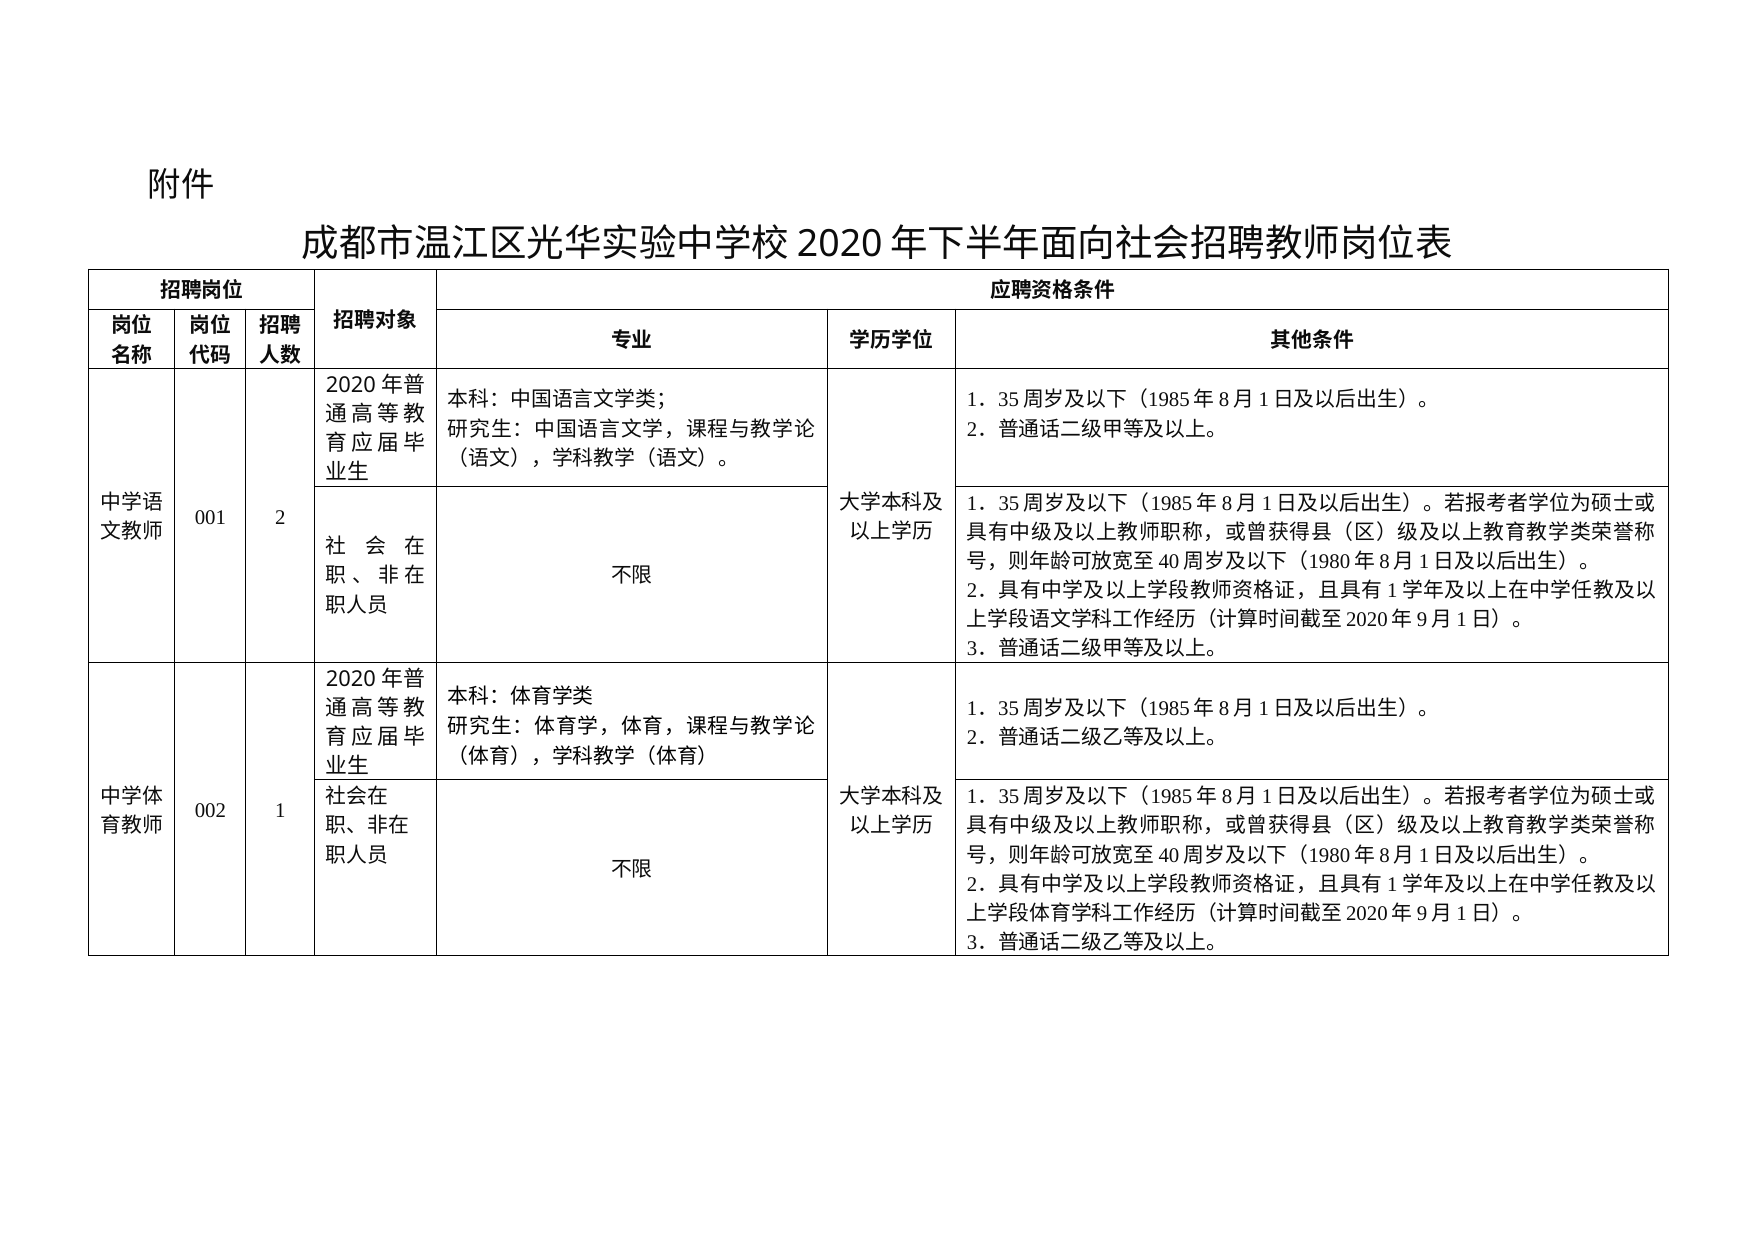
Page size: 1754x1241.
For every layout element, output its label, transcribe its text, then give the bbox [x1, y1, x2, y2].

table_cell 1．35周岁及以下（1985年8月1日及以后出生）。若报考者学位为硕士或具有中级及以上教师职称，或曾获得县（区）级及以上教育教学类荣誉称号，则年龄可放宽至40周岁及以下（1980年8月1日及以后出生）。 2．具有中学及以上学段教师资格证，且具有1学年及以上在中学任教及以上学段体育学科工作经历（计算时间截至2020年9月1日）。 3．普通话二级乙等及以上。 [956, 780, 1668, 955]
table_cell 2020年普通高等教育应届毕业生 [315, 663, 436, 779]
table_cell 学历学位 [828, 310, 955, 368]
table_cell 1．35周岁及以下（1985年8月1日及以后出生）。若报考者学位为硕士或具有中级及以上教师职称，或曾获得县（区）级及以上教育教学类荣誉称号，则年龄可放宽至40周岁及以下（1980年8月1日及以后出生）。 2．具有中学及以上学段教师资格证，且具有1学年及以上在中学任教及以上学段语文学科工作经历（计算时间截至2020年9月1日）。 3．普通话二级甲等及以上。 [956, 487, 1668, 662]
text 附件 [148, 148, 1606, 208]
table_cell 招聘人数 [246, 310, 314, 368]
table_header 招聘对象 [315, 270, 436, 368]
table_cell 002 [175, 663, 245, 955]
table_cell 中学语文教师 [89, 369, 174, 662]
text 成都市温江区光华实验中学校2020年下半年面向社会招聘教师岗位表 [148, 208, 1606, 268]
table_cell 1．35周岁及以下（1985年8月1日及以后出生）。 2．普通话二级甲等及以上。 [956, 369, 1668, 486]
table_cell 中学体育教师 [89, 663, 174, 955]
table_cell 不限 [437, 780, 827, 955]
table_header 应聘资格条件 [437, 270, 1668, 308]
table_cell 其他条件 [956, 310, 1668, 368]
table_header 招聘岗位 [89, 270, 314, 308]
table_cell 不限 [437, 487, 827, 662]
table_cell 大学本科及以上学历 [828, 369, 955, 662]
table_cell 2 [246, 369, 314, 662]
table_cell 2020年普通高等教育应届毕业生 [315, 369, 436, 486]
table_cell 岗位 代码 [175, 310, 245, 368]
table_cell 社会在职、非在职人员 [315, 487, 436, 662]
table_cell 专业 [437, 310, 827, 368]
table_cell 本科：体育学类 研究生：体育学，体育，课程与教学论（体育），学科教学（体育） [437, 663, 827, 779]
table_cell 本科：中国语言文学类； 研究生：中国语言文学，课程与教学论（语文），学科教学（语文）。 [437, 369, 827, 486]
table_cell 岗位 名称 [89, 310, 174, 368]
table_cell 1 [246, 663, 314, 955]
table_cell 社会在职、非在职人员 [315, 780, 436, 955]
table_cell 大学本科及以上学历 [828, 663, 955, 955]
table_cell 001 [175, 369, 245, 662]
table_cell 1．35周岁及以下（1985年8月1日及以后出生）。 2．普通话二级乙等及以上。 [956, 663, 1668, 779]
